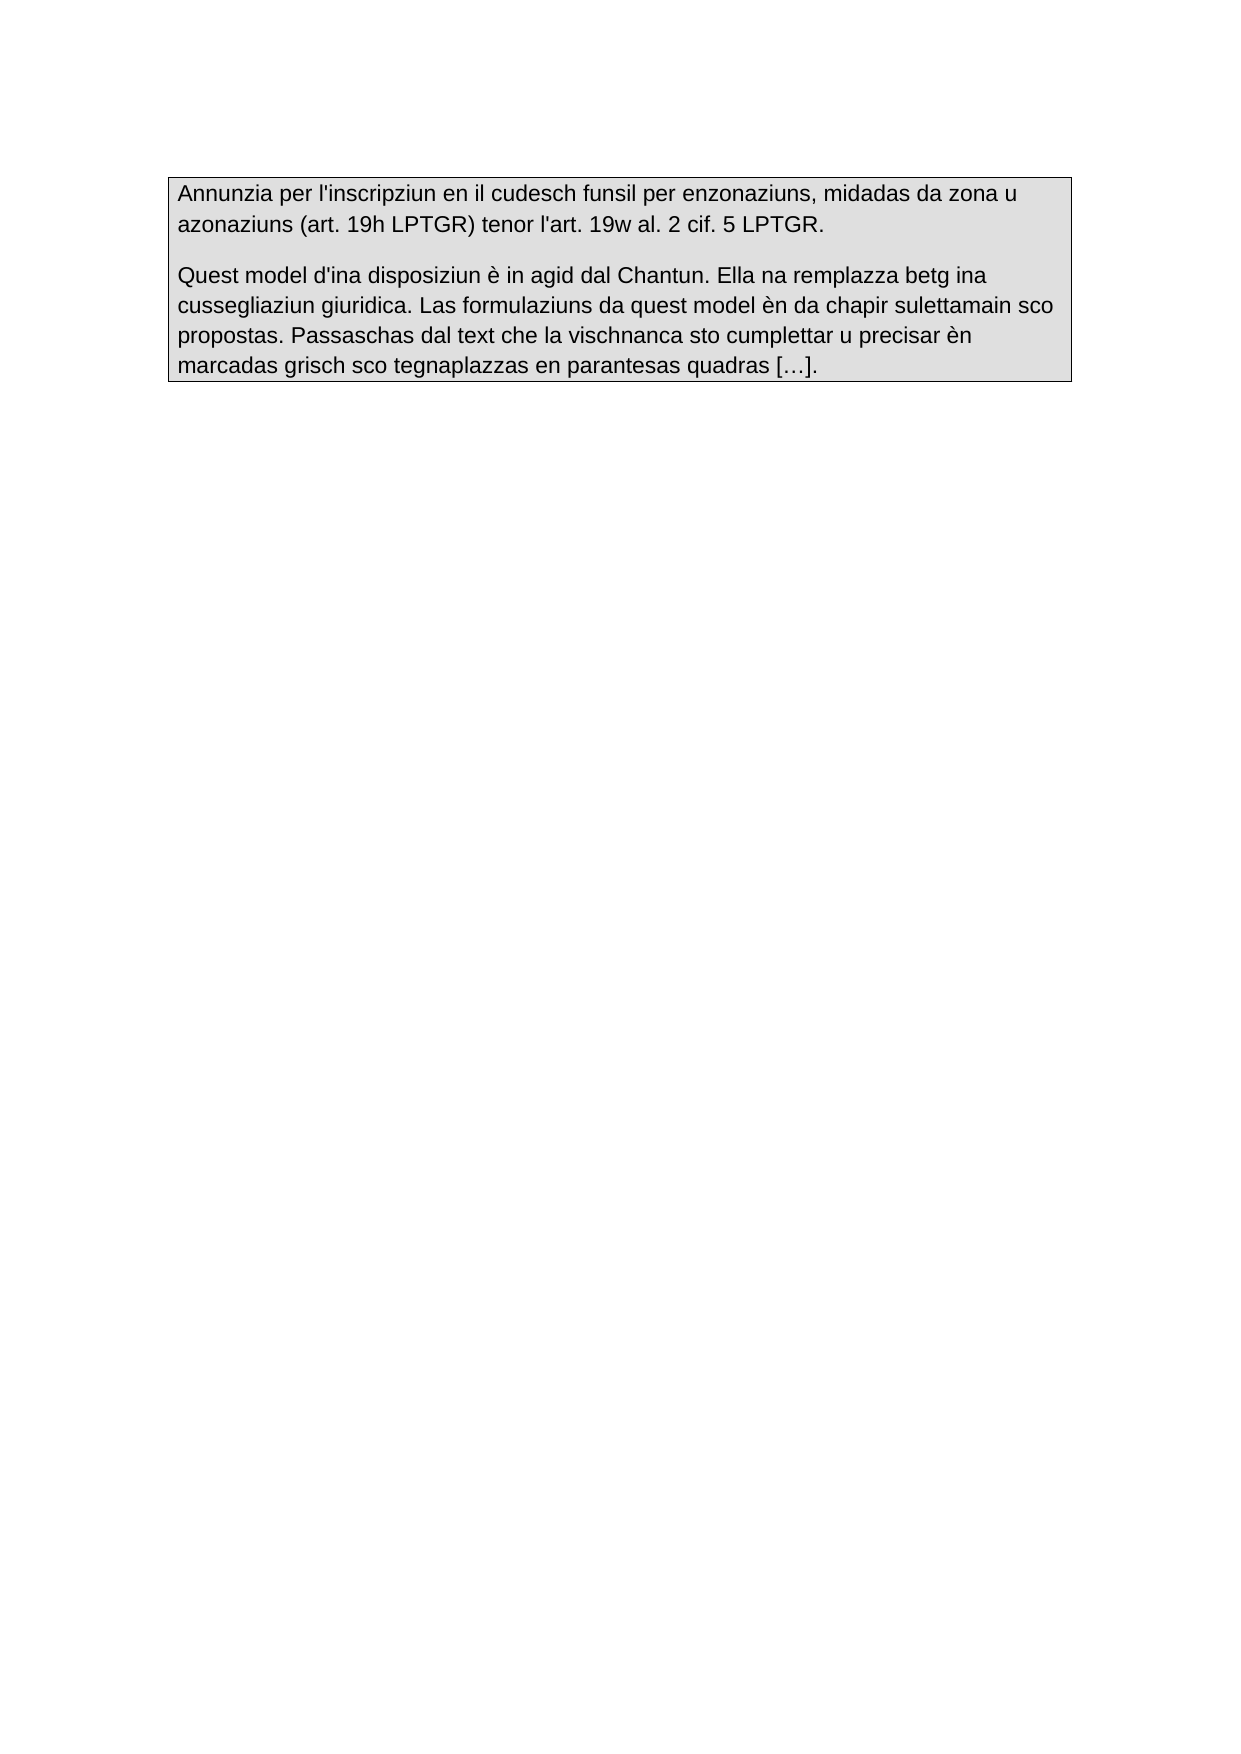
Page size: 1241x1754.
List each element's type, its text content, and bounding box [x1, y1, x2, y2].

text Annunzia per l'inscripziun en il cudesch funsil per enzonaziuns, midadas da zona u azonaziuns (art. 19h LPTGR) tenor l'art. 19w al. 2 cif. 5 LPTGR. [169, 178, 1071, 237]
text Quest model d'ina disposiziun è in agid dal Chantun. Ella na remplazza betg ina cussegliaziun giuridica. Las formulaziuns da quest model èn da chapir sulettamain sco propostas. Passaschas dal text che la vischnanca sto cumplettar u precisar èn marcadas grisch sco tegnaplazzas en parantesas quadras […]. [169, 258, 1071, 381]
